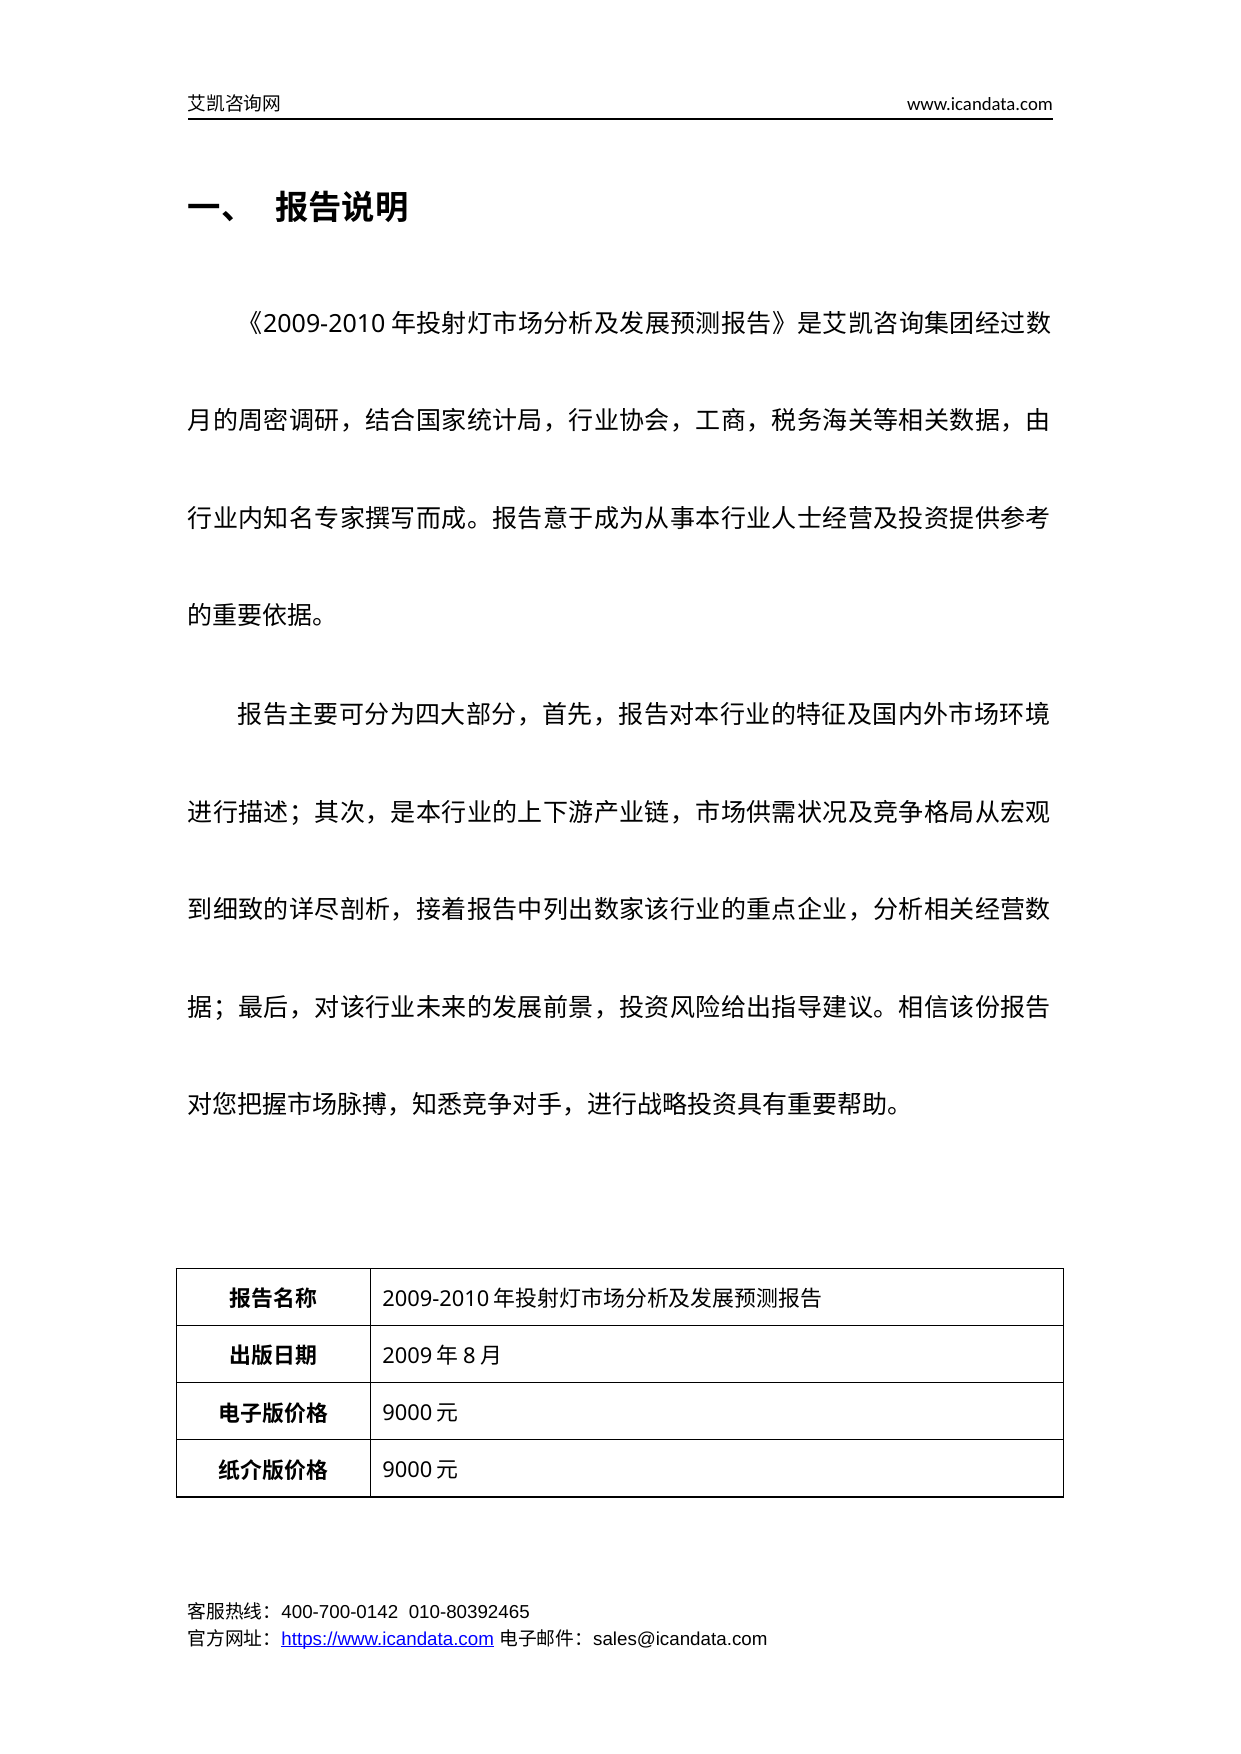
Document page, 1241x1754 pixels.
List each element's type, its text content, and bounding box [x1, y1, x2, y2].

table_cell 2009年8月 [371, 1326, 1063, 1382]
table_cell 出版日期 [177, 1326, 370, 1382]
text 《2009-2010年投射灯市场分析及发展预测报告》是艾凯咨询集团经过数月的周密调研，结合国家统计局，行业协会，工商，税务海关等相关数据，由行业内知名专家撰写而成。报告意于成为从事本行业人士经营及投资提供参考的重要依据。 [187, 289, 1053, 646]
table_header 2009-2010年投射灯市场分析及发展预测报告 [371, 1269, 1063, 1325]
table_cell 9000元 [371, 1440, 1063, 1496]
subtitle 报告说明 [187, 172, 1053, 237]
text 报告主要可分为四大部分，首先，报告对本行业的特征及国内外市场环境进行描述；其次，是本行业的上下游产业链，市场供需状况及竞争格局从宏观到细致的详尽剖析，接着报告中列出数家该行业的重点企业，分析相关经营数据；最后，对该行业未来的发展前景，投资风险给出指导建议。相信该份报告对您把握市场脉搏，知悉竞争对手，进行战略投资具有重要帮助。 [187, 681, 1053, 1136]
table_header 报告名称 [177, 1269, 370, 1325]
table_cell 9000元 [371, 1383, 1063, 1439]
table_cell 纸介版价格 [177, 1440, 370, 1496]
table_cell 电子版价格 [177, 1383, 370, 1439]
